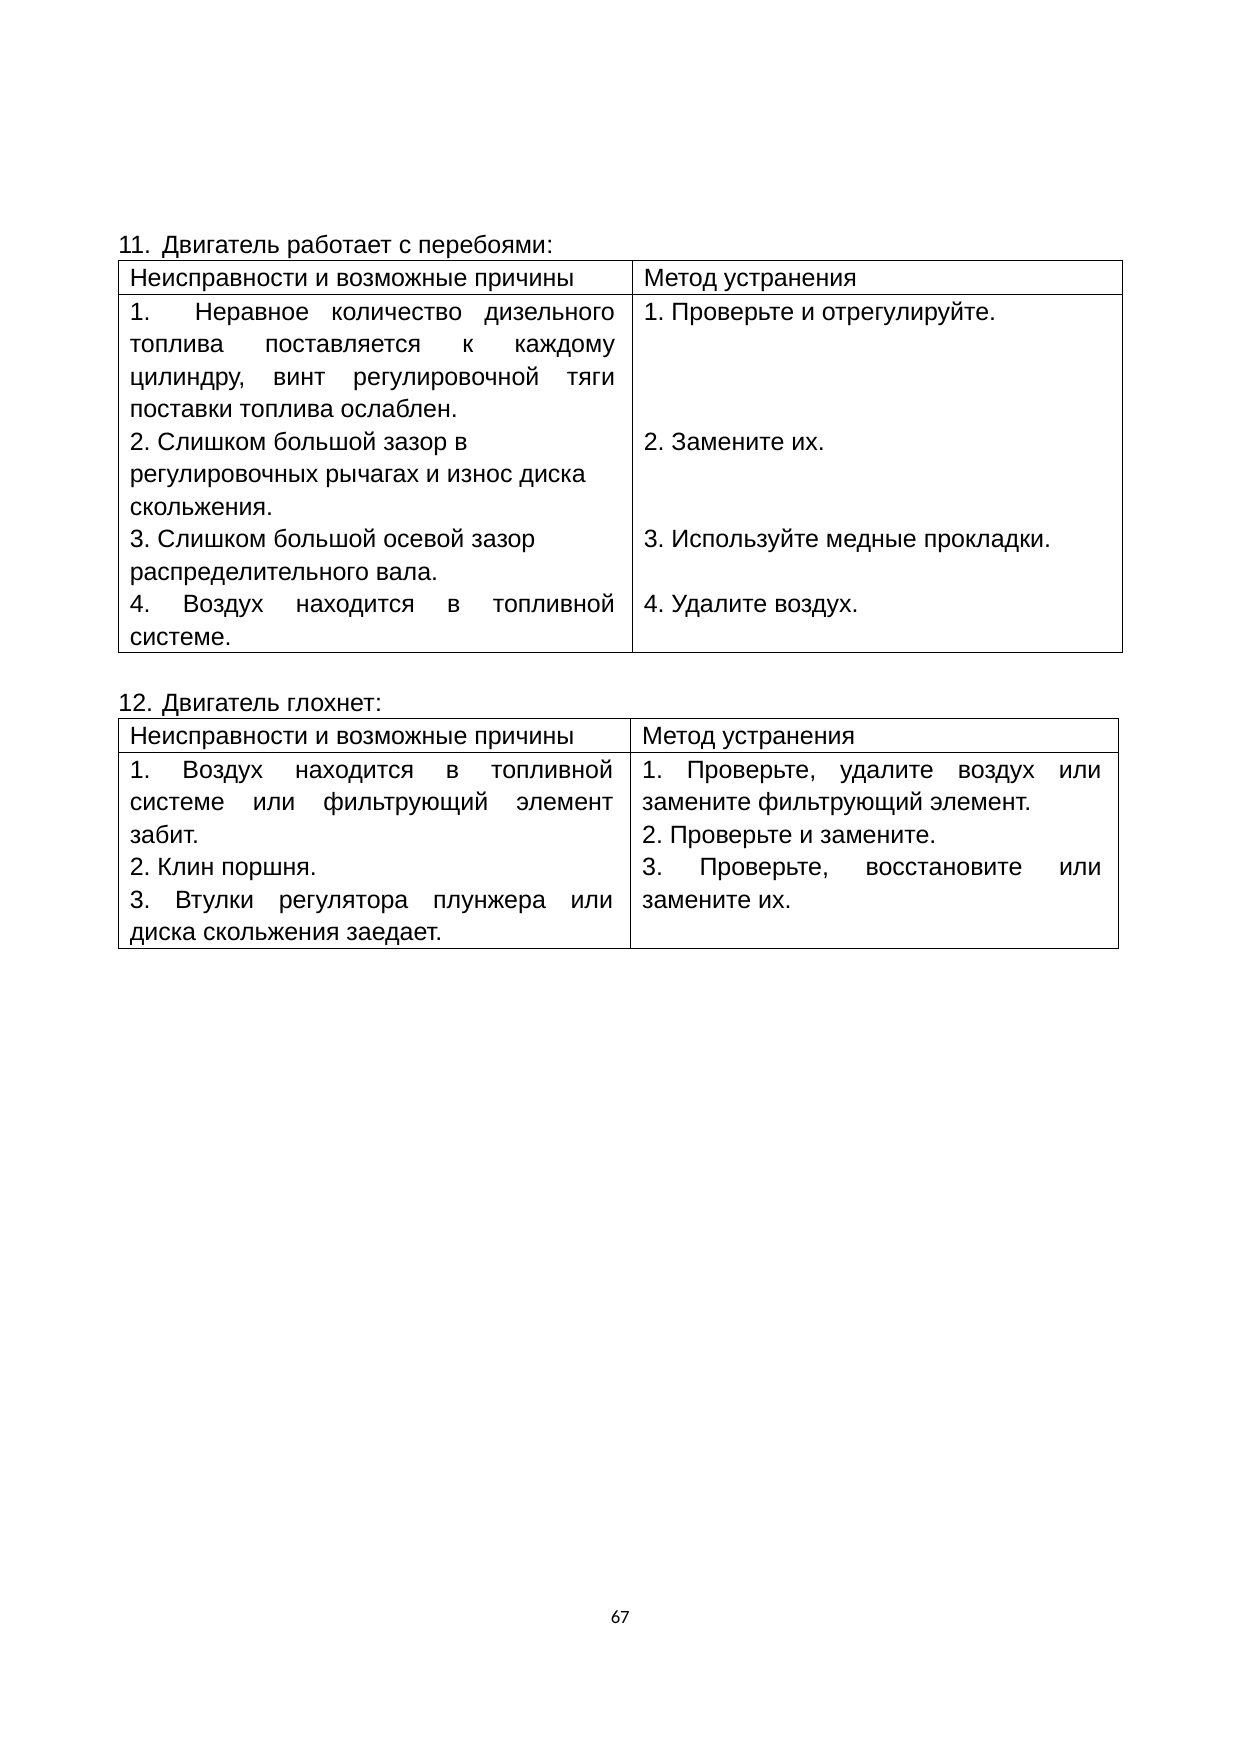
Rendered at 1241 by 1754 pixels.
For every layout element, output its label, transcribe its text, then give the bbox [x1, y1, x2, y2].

list Двигатель работает с перебоями: [118, 228, 1122, 260]
table_header Неисправности и возможные причины [119, 719, 630, 752]
list Двигатель глохнет: [118, 686, 1122, 718]
table_cell 1. Проверьте, удалите воздух или замените фильтрующий элемент. 2. Проверьте и замените. 3. Проверьте, восстановите или замените их. [631, 753, 1118, 948]
table_header Метод устранения [633, 261, 1122, 294]
table_header Неисправности и возможные причины [119, 261, 632, 294]
table_cell 1. Проверьте и отрегулируйте. 2. Замените их. 3. Используйте медные прокладки. 4. Удалите воздух. [633, 295, 1122, 652]
table_header Метод устранения [631, 719, 1118, 752]
table_cell 1. Неравное количество дизельного топлива поставляется к каждому цилиндру, винт регулировочной тяги поставки топлива ослаблен. 2. Слишком большой зазор в регулировочных рычагах и износ диска скольжения. 3. Слишком большой осевой зазор распределительного вала. 4. Воздух находится в топливной системе. [119, 295, 632, 652]
table_cell 1. Воздух находится в топливной системе или фильтрующий элемент забит. 2. Клин поршня. 3. Втулки регулятора плунжера или диска скольжения заедает. [119, 753, 630, 948]
